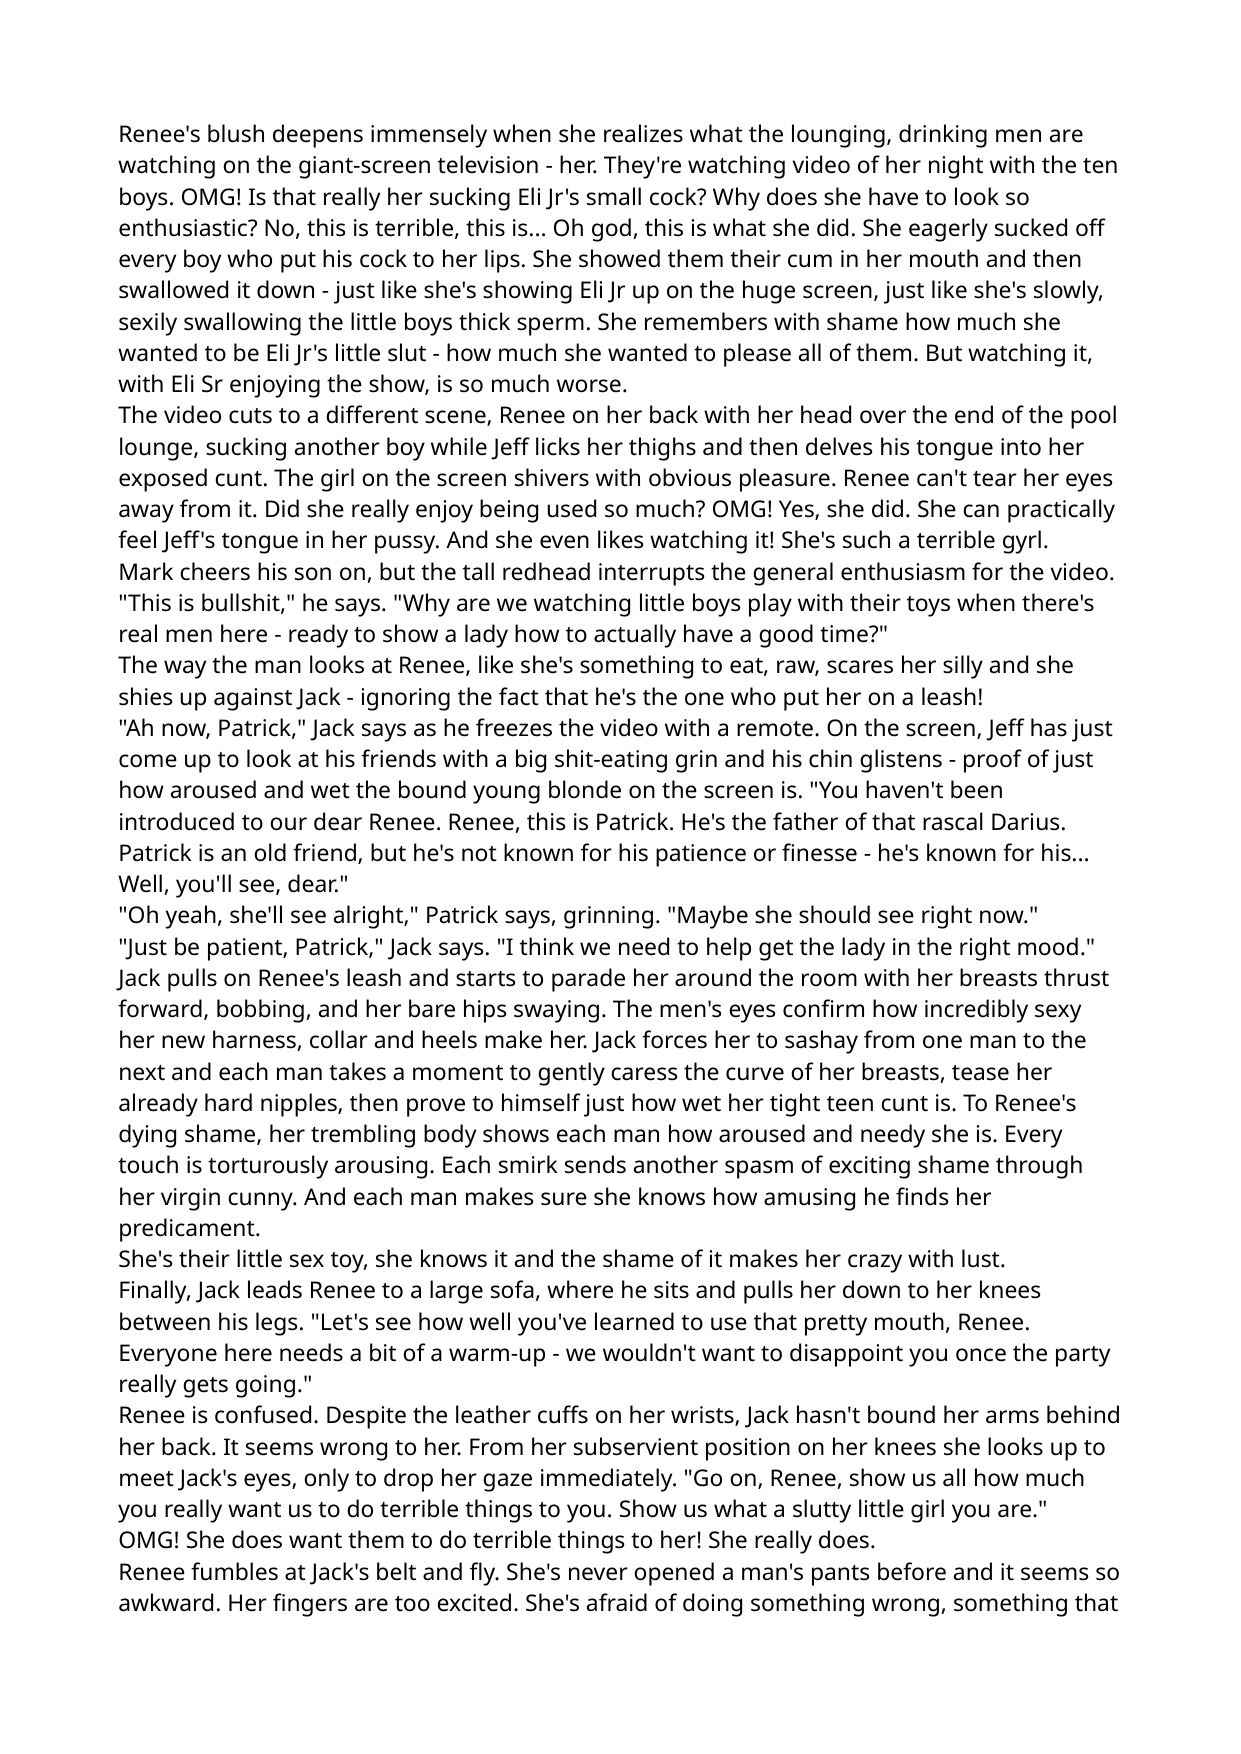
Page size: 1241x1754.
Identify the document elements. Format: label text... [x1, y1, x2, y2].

text Finally, Jack leads Renee to a large sofa, where he sits and pulls her down to her knees between his legs. "Let's see how well you've learned to use that pretty mouth, Renee. Everyone here needs a bit of a warm-up - we wouldn't want to disappoint you once the party really gets going." [118, 1274, 1122, 1399]
text Jack pulls on Renee's leash and starts to parade her around the room with her breasts thrust forward, bobbing, and her bare hips swaying. The men's eyes confirm how incredibly sexy her new harness, collar and heels make her. Jack forces her to sashay from one man to the next and each man takes a moment to gently caress the curve of her breasts, tease her already hard nipples, then prove to himself just how wet her tight teen cunt is. To Renee's dying shame, her trembling body shows each man how aroused and needy she is. Every touch is torturously arousing. Each smirk sends another spasm of exciting shame through her virgin cunny. And each man makes sure she knows how amusing he finds her predicament. [118, 962, 1122, 1243]
text Renee is confused. Despite the leather cuffs on her wrists, Jack hasn't bound her arms behind her back. It seems wrong to her. From her subservient position on her knees she looks up to meet Jack's eyes, only to drop her gaze immediately. "Go on, Renee, show us all how much you really want us to do terrible things to you. Show us what a slutty little girl you are." [118, 1399, 1122, 1524]
text Renee's blush deepens immensely when she realizes what the lounging, drinking men are watching on the giant-screen television - her. They're watching video of her night with the ten boys. OMG! Is that really her sucking Eli Jr's small cock? Why does she have to look so enthusiastic? No, this is terrible, this is... Oh god, this is what she did. She eagerly sucked off every boy who put his cock to her lips. She showed them their cum in her mouth and then swallowed it down - just like she's showing Eli Jr up on the huge screen, just like she's slowly, sexily swallowing the little boys thick sperm. She remembers with shame how much she wanted to be Eli Jr's little slut - how much she wanted to please all of them. But watching it, with Eli Sr enjoying the show, is so much worse. [118, 118, 1122, 399]
text She's their little sex toy, she knows it and the shame of it makes her crazy with lust. [118, 1243, 1122, 1274]
text OMG! She does want them to do terrible things to her! She really does. [118, 1524, 1122, 1556]
text "Just be patient, Patrick," Jack says. "I think we need to help get the lady in the right mood." [118, 931, 1122, 962]
text "Oh yeah, she'll see alright," Patrick says, grinning. "Maybe she should see right now." [118, 899, 1122, 931]
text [118, 1556, 1122, 1618]
text Mark cheers his son on, but the tall redhead interrupts the general enthusiasm for the video. "This is bullshit," he says. "Why are we watching little boys play with their toys when there's real men here - ready to show a lady how to actually have a good time?" [118, 556, 1122, 649]
text The way the man looks at Renee, like she's something to eat, raw, scares her silly and she shies up against Jack - ignoring the fact that he's the one who put her on a leash! [118, 649, 1122, 712]
text The video cuts to a different scene, Renee on her back with her head over the end of the pool lounge, sucking another boy while Jeff licks her thighs and then delves his tongue into her exposed cunt. The girl on the screen shivers with obvious pleasure. Renee can't tear her eyes away from it. Did she really enjoy being used so much? OMG! Yes, she did. She can practically feel Jeff's tongue in her pussy. And she even likes watching it! She's such a terrible gyrl. [118, 399, 1122, 556]
text "Ah now, Patrick," Jack says as he freezes the video with a remote. On the screen, Jeff has just come up to look at his friends with a big shit-eating grin and his chin glistens - proof of just how aroused and wet the bound young blonde on the screen is. "You haven't been introduced to our dear Renee. Renee, this is Patrick. He's the father of that rascal Darius. Patrick is an old friend, but he's not known for his patience or finesse - he's known for his... Well, you'll see, dear." [118, 712, 1122, 899]
